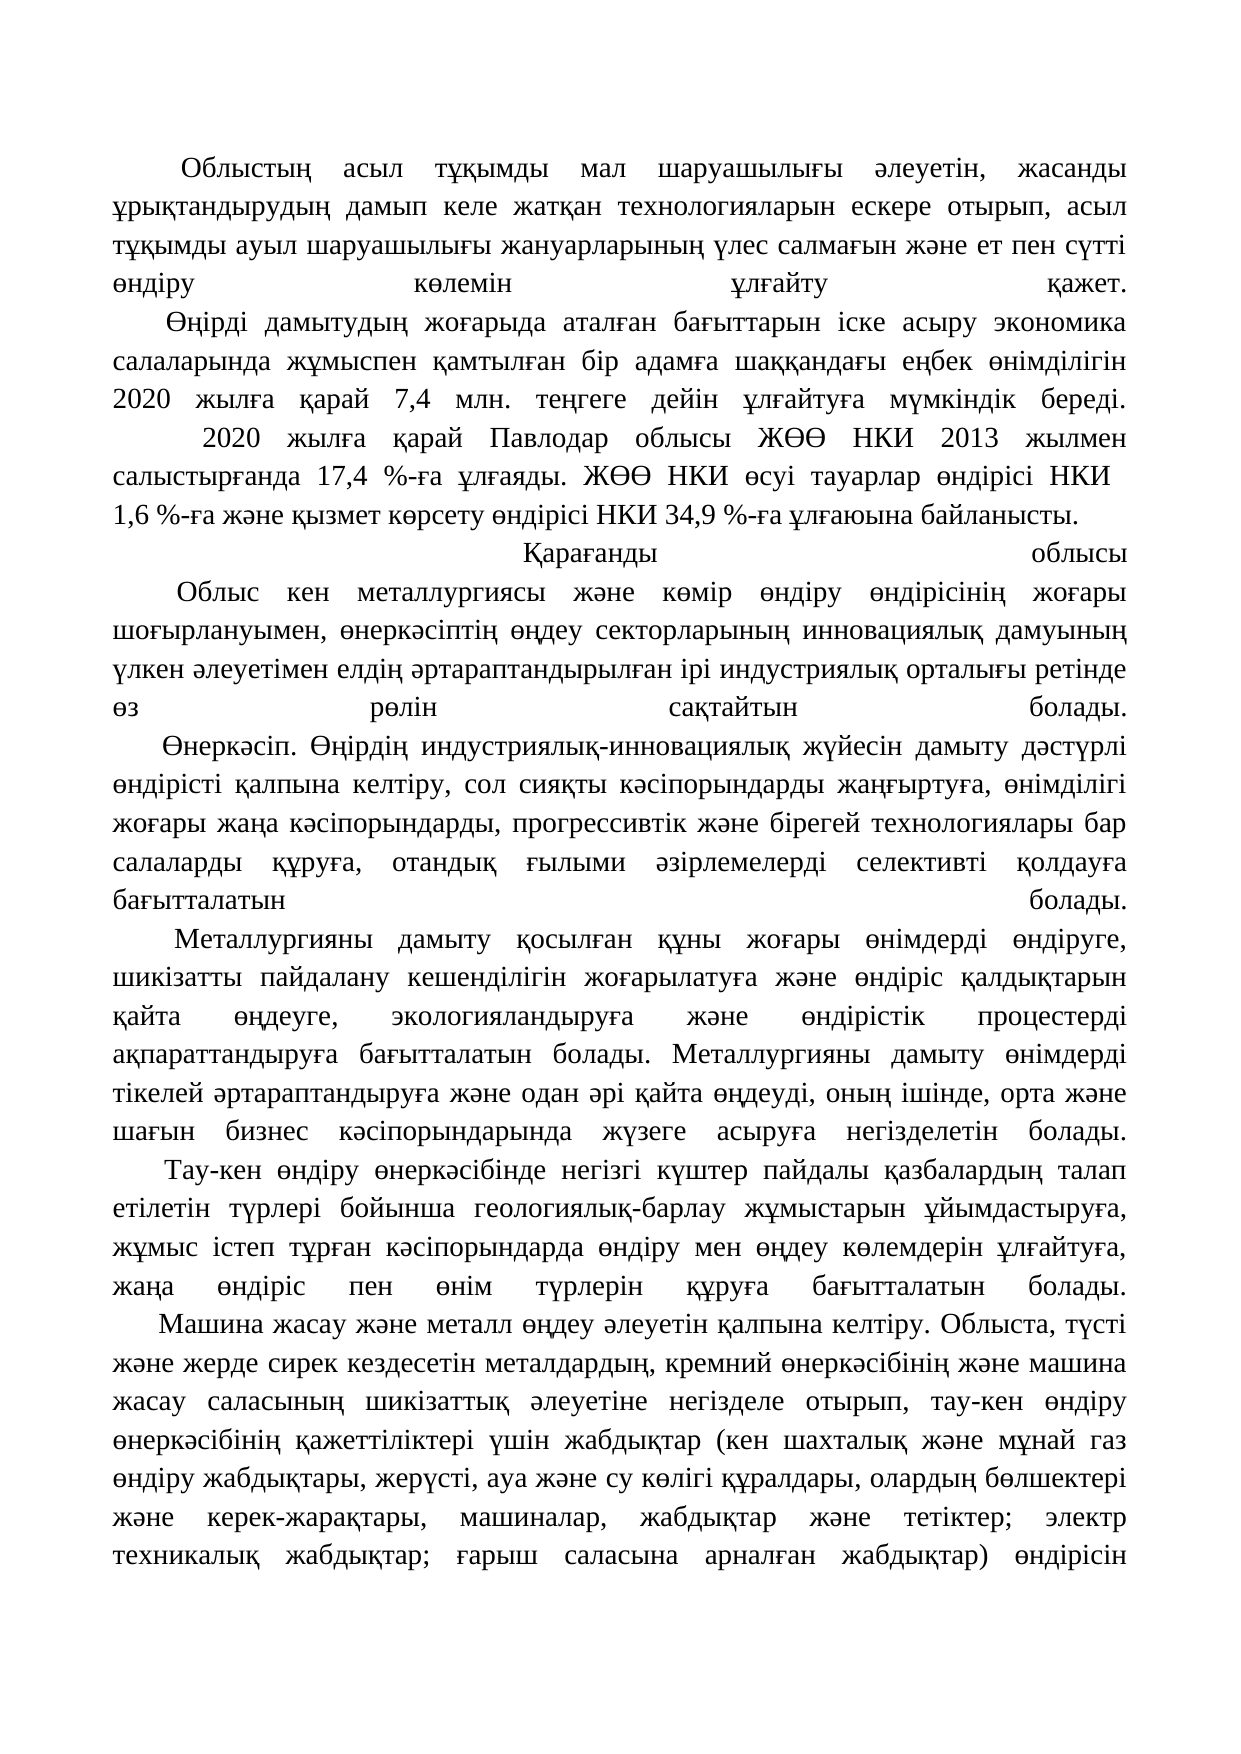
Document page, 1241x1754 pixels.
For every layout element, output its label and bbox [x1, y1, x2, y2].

text [112, 150, 1128, 530]
text [112, 535, 1128, 1571]
